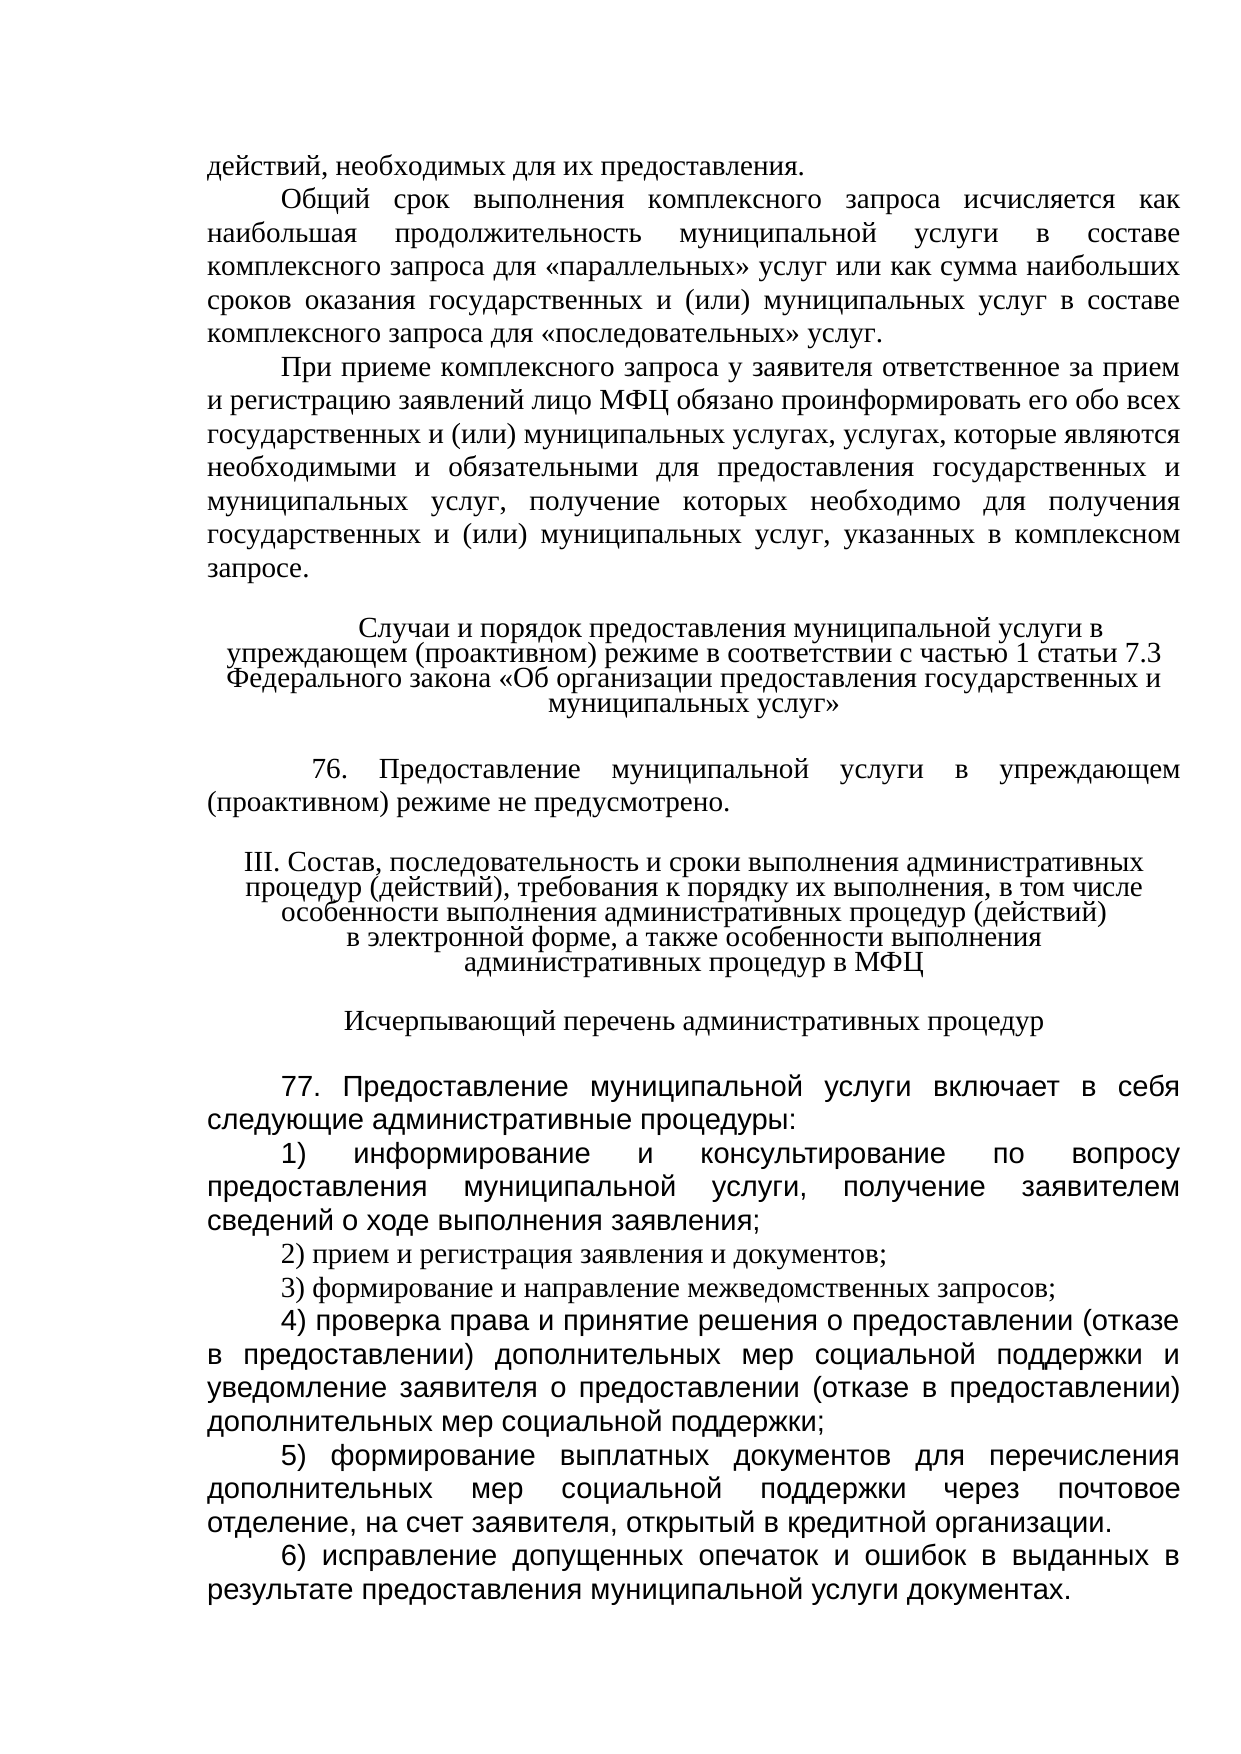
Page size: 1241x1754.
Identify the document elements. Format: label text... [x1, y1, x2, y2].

text 6) исправление допущенных опечаток и ошибок в выданных в результате предоставления муниципальной услуги документах. [207, 1538, 1181, 1605]
text Случаи и порядок предоставления муниципальной услуги в упреждающем (проактивном) режиме в соответствии с частью 1 статьи 7.3 Федерального закона «Об организации предоставления государственных и муниципальных услуг» [207, 617, 1181, 717]
text 4) проверка права и принятие решения о предоставлении (отказе в предоставлении) дополнительных мер социальной поддержки и уведомление заявителя о предоставлении (отказе в предоставлении) дополнительных мер социальной поддержки; [207, 1303, 1181, 1437]
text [207, 148, 1181, 181]
text 76. Предоставление муниципальной услуги в упреждающем (проактивном) режиме не предусмотрено. [207, 751, 1181, 818]
text 3) формирование и направление межведомственных запросов; [207, 1270, 1181, 1303]
text Общий срок выполнения комплексного запроса исчисляется как наибольшая продолжительность муниципальной услуги в составе комплексного запроса для «параллельных» услуг или как сумма наибольших сроков оказания государственных и (или) муниципальных услуг в составе комплексного запроса для «последовательных» услуг. [207, 181, 1181, 349]
text 5) формирование выплатных документов для перечисления дополнительных мер социальной поддержки через почтовое отделение, на счет заявителя, открытый в кредитной организации. [207, 1437, 1181, 1538]
text III. Состав, последовательность и сроки выполнения административных процедур (действий), требования к порядку их выполнения, в том числе особенности выполнения административных процедур (действий) в электронной форме, а также особенности выполнения административных процедур в МФЦ [207, 851, 1181, 976]
text Исчерпывающий перечень административных процедур [207, 1010, 1181, 1035]
text 1) информирование и консультирование по вопросу предоставления муниципальной услуги, получение заявителем сведений о ходе выполнения заявления; [207, 1136, 1181, 1236]
text При приеме комплексного запроса у заявителя ответственное за прием и регистрацию заявлений лицо МФЦ обязано проинформировать его обо всех государственных и (или) муниципальных услугах, услугах, которые являются необходимыми и обязательными для предоставления государственных и муниципальных услуг, получение которых необходимо для получения государственных и (или) муниципальных услуг, указанных в комплексном запросе. [207, 349, 1181, 584]
text 77. Предоставление муниципальной услуги включает в себя следующие административные процедуры: [207, 1068, 1181, 1136]
text 2) прием и регистрация заявления и документов; [207, 1236, 1181, 1270]
